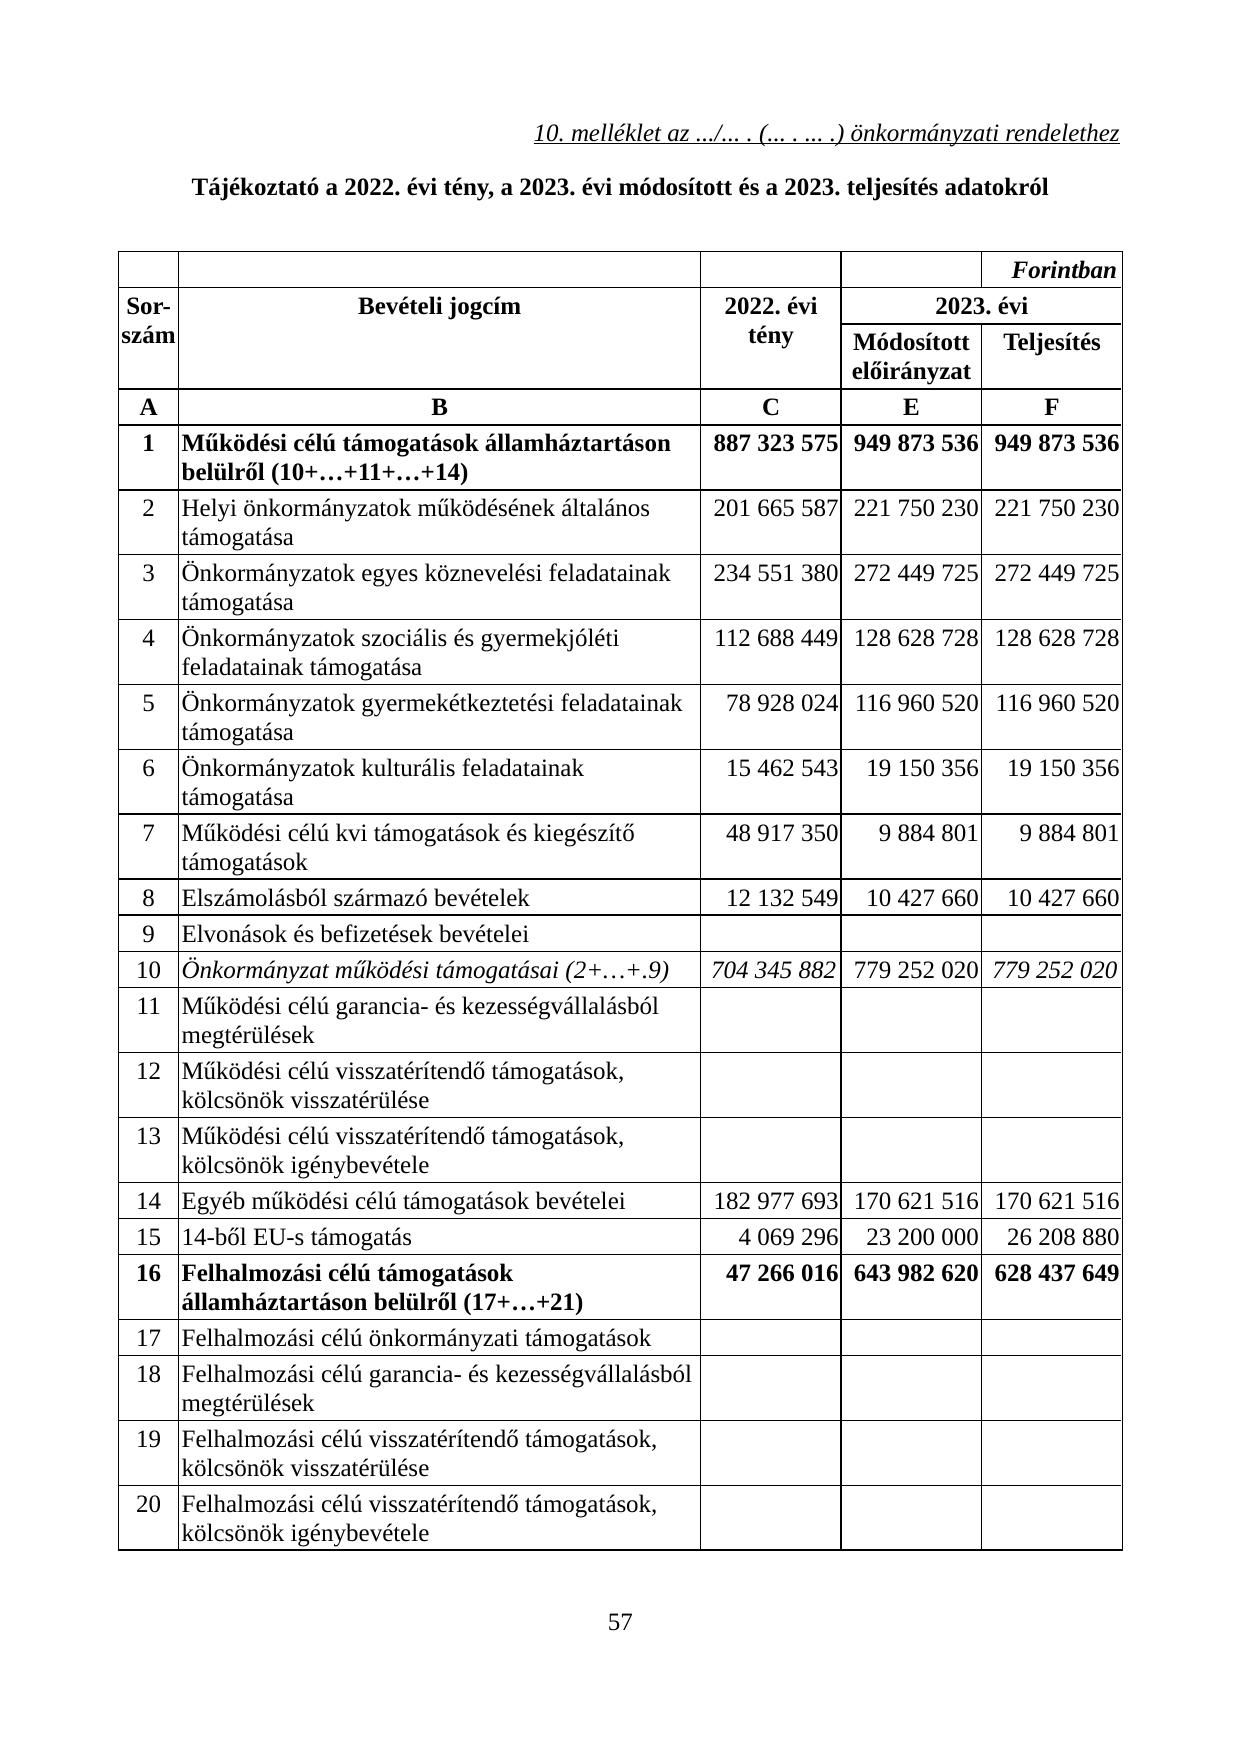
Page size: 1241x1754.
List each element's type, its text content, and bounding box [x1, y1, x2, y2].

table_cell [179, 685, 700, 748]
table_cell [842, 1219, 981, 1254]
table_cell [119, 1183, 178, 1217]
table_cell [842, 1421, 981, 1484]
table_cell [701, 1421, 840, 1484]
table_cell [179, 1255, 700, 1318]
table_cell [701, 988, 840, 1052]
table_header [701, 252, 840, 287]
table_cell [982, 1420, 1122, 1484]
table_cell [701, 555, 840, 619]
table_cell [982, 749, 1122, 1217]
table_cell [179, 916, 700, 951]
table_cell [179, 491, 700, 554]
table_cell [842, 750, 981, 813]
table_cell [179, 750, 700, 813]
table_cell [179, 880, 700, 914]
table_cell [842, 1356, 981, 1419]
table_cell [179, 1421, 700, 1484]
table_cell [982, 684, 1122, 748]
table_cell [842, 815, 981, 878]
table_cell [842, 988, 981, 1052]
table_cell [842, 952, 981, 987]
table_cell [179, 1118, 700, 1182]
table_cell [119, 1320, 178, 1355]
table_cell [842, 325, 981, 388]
text 10. melléklet az .../... . (... . ... .) önkormányzati rendelethez [118, 118, 1122, 147]
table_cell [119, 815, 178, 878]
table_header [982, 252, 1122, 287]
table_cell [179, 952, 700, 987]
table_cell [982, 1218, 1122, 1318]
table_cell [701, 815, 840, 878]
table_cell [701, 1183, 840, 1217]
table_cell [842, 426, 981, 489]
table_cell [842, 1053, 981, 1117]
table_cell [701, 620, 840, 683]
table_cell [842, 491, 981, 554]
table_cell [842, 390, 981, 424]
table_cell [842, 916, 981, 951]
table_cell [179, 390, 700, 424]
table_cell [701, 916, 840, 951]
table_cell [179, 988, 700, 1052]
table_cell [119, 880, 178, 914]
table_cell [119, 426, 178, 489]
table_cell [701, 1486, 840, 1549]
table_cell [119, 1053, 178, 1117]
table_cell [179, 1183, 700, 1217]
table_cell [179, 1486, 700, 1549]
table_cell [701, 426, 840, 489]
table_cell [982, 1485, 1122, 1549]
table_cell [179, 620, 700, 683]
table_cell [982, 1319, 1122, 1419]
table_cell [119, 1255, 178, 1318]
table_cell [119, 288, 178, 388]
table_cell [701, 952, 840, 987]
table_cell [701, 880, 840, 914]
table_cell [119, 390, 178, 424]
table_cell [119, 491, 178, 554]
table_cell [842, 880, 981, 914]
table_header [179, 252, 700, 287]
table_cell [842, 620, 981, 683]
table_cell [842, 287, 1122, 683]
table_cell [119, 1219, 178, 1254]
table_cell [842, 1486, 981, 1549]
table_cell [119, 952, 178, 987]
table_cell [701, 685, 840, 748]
text Tájékoztató a 2022. évi tény, a 2023. évi módosított és a 2023. teljesítés adatokról [118, 172, 1122, 201]
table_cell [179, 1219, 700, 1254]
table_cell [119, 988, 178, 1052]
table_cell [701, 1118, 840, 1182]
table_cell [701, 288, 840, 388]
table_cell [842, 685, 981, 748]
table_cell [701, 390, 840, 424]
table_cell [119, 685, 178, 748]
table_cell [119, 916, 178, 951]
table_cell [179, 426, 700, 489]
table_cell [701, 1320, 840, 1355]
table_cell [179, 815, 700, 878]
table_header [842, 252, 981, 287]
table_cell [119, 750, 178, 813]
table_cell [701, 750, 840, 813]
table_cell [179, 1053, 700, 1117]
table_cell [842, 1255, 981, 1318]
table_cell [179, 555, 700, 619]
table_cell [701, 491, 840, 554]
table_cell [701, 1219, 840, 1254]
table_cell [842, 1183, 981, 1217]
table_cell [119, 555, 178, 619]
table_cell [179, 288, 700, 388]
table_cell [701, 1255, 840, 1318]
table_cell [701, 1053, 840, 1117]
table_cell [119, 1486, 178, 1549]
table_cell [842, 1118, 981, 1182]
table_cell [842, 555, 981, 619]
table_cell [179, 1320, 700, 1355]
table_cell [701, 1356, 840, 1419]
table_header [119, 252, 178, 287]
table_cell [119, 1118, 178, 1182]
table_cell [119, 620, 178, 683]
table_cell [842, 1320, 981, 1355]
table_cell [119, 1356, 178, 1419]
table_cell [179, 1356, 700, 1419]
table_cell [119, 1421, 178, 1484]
